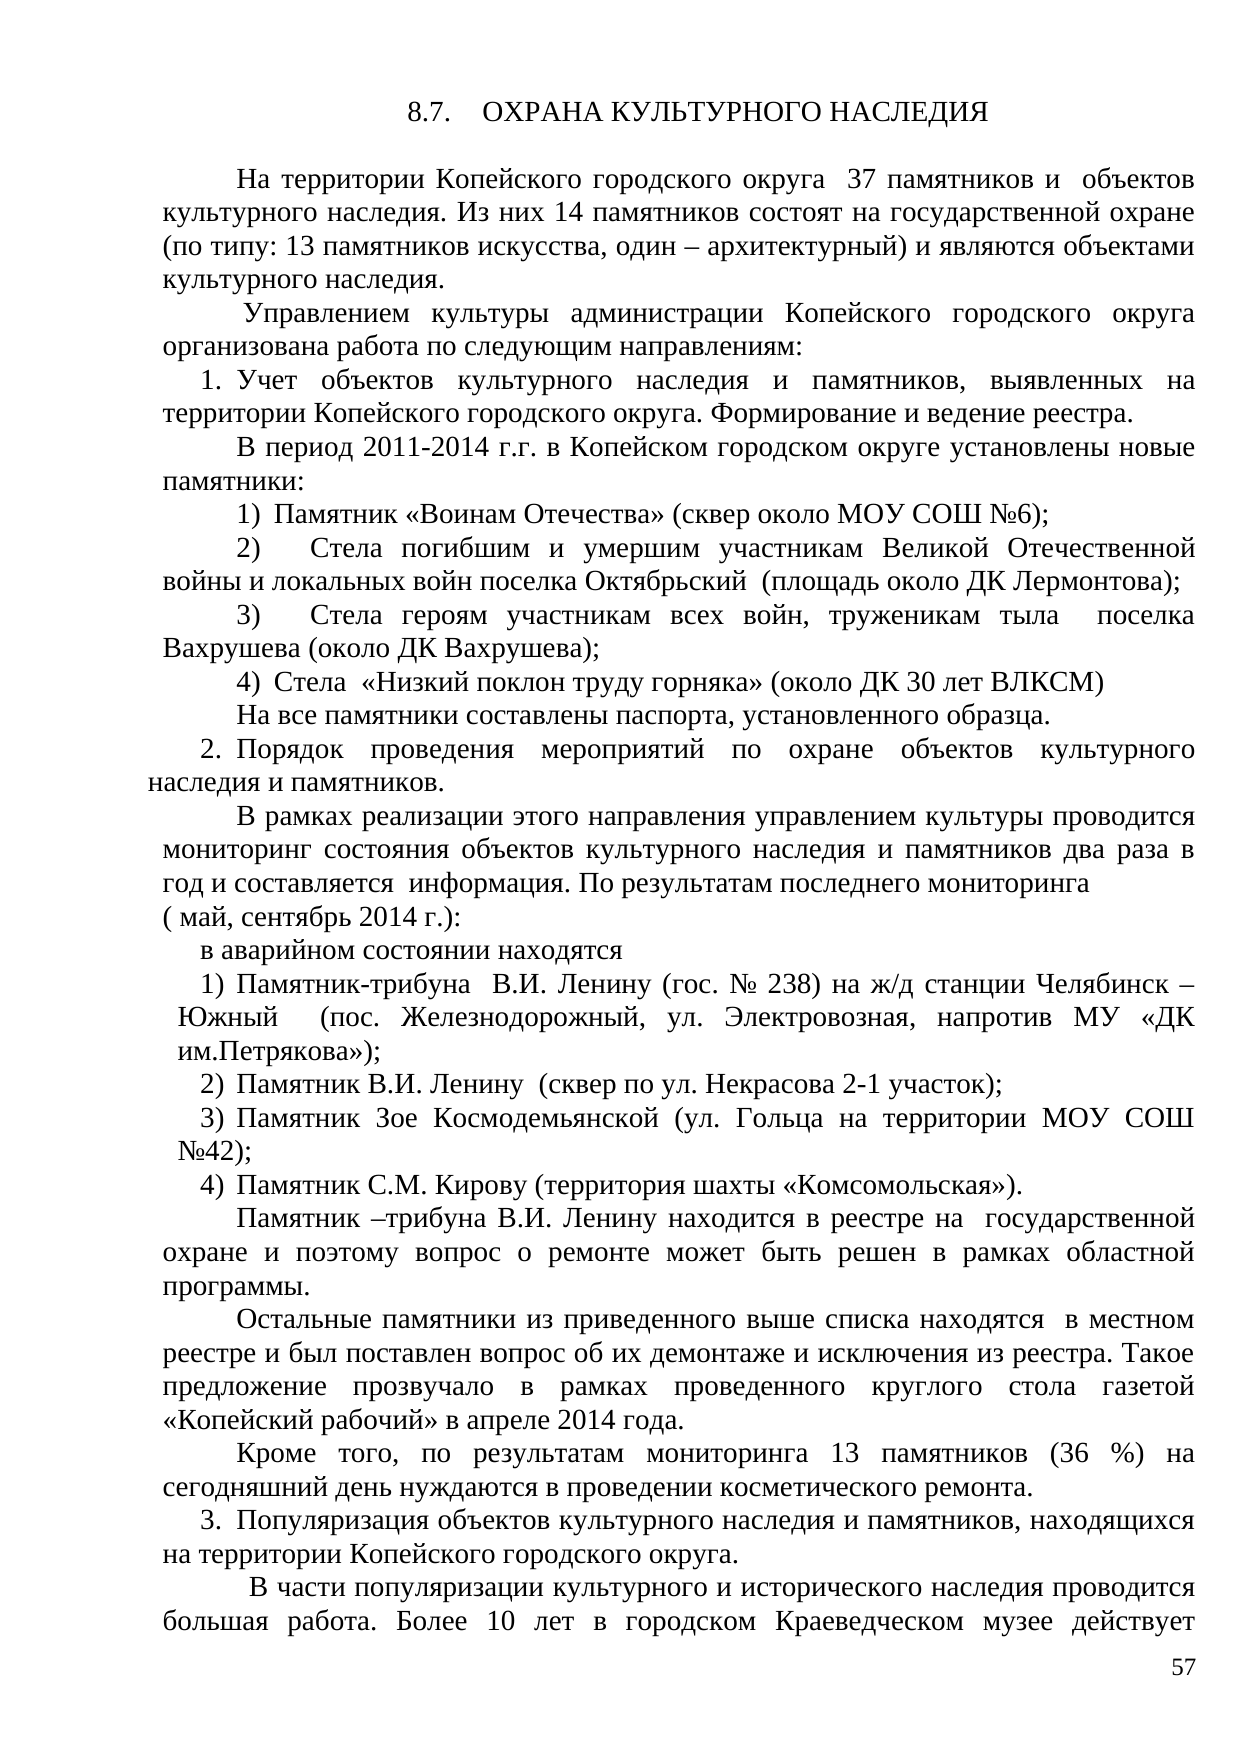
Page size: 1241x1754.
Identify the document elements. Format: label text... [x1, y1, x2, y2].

text в аварийном состоянии находятся [162, 932, 1196, 966]
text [162, 1569, 1196, 1637]
text На все памятники составлены паспорта, установленного образца. [162, 697, 1196, 731]
list Памятник С.М. Кирову (территория шахты «Комсомольская»). [177, 1167, 1196, 1201]
text Остальные памятники из приведенного выше списка находятся в местном реестре и был поставлен вопрос об их демонтаже и исключения из реестра. Такое предложение прозвучало в рамках проведенного круглого стола газетой «Копейский рабочий» в апреле 2014 года. [162, 1301, 1196, 1435]
text Управлением культуры администрации Копейского городского округа организована работа по следующим направлениям: [162, 295, 1196, 362]
list Стела героям участникам всех войн, труженикам тыла поселка Вахрушева (около ДК Вахрушева); [162, 597, 1196, 664]
list Памятник «Воинам Отечества» (сквер около МОУ СОШ №6); [236, 496, 1196, 530]
text Памятник –трибуна В.И. Ленину находится в реестре на государственной охране и поэтому вопрос о ремонте может быть решен в рамках областной программы. [162, 1201, 1196, 1301]
list Памятник-трибуна В.И. Ленину (гос. № 238) на ж/д станции Челябинск – Южный (пос. Железнодорожный, ул. Электровозная, напротив МУ «ДК им.Петрякова»); [177, 966, 1196, 1066]
list Стела погибшим и умершим участникам Великой Отечественной войны и локальных войн поселка Октябрьский (площадь около ДК Лермонтова); [162, 530, 1196, 597]
list Учет объектов культурного наследия и памятников, выявленных на территории Копейского городского округа. Формирование и ведение реестра. [162, 362, 1196, 429]
list Порядок проведения мероприятий по охране объектов культурного наследия и памятников. [148, 731, 1196, 798]
list Памятник В.И. Ленину (сквер по ул. Некрасова 2-1 участок); [177, 1066, 1196, 1100]
text ( май, сентябрь 2014 г.): [162, 899, 1196, 932]
list ОХРАНА КУЛЬТУРНОГО НАСЛЕДИЯ [200, 94, 1196, 127]
list Стела «Низкий поклон труду горняка» (около ДК 30 лет ВЛКСМ) [236, 664, 1196, 697]
list Популяризация объектов культурного наследия и памятников, находящихся на территории Копейского городского округа. [162, 1502, 1196, 1569]
text В рамках реализации этого направления управлением культуры проводится мониторинг состояния объектов культурного наследия и памятников два раза в год и составляется информация. По результатам последнего мониторинга [162, 798, 1196, 899]
text На территории Копейского городского округа 37 памятников и объектов культурного наследия. Из них 14 памятников состоят на государственной охране (по типу: 13 памятников искусства, один – архитектурный) и являются объектами культурного наследия. [162, 161, 1196, 295]
list Памятник Зое Космодемьянской (ул. Гольца на территории МОУ СОШ №42); [177, 1100, 1196, 1167]
text В период 2011-2014 г.г. в Копейском городском округе установлены новые памятники: [162, 429, 1196, 496]
text Кроме того, по результатам мониторинга 13 памятников (36 %) на сегодняшний день нуждаются в проведении косметического ремонта. [162, 1435, 1196, 1502]
